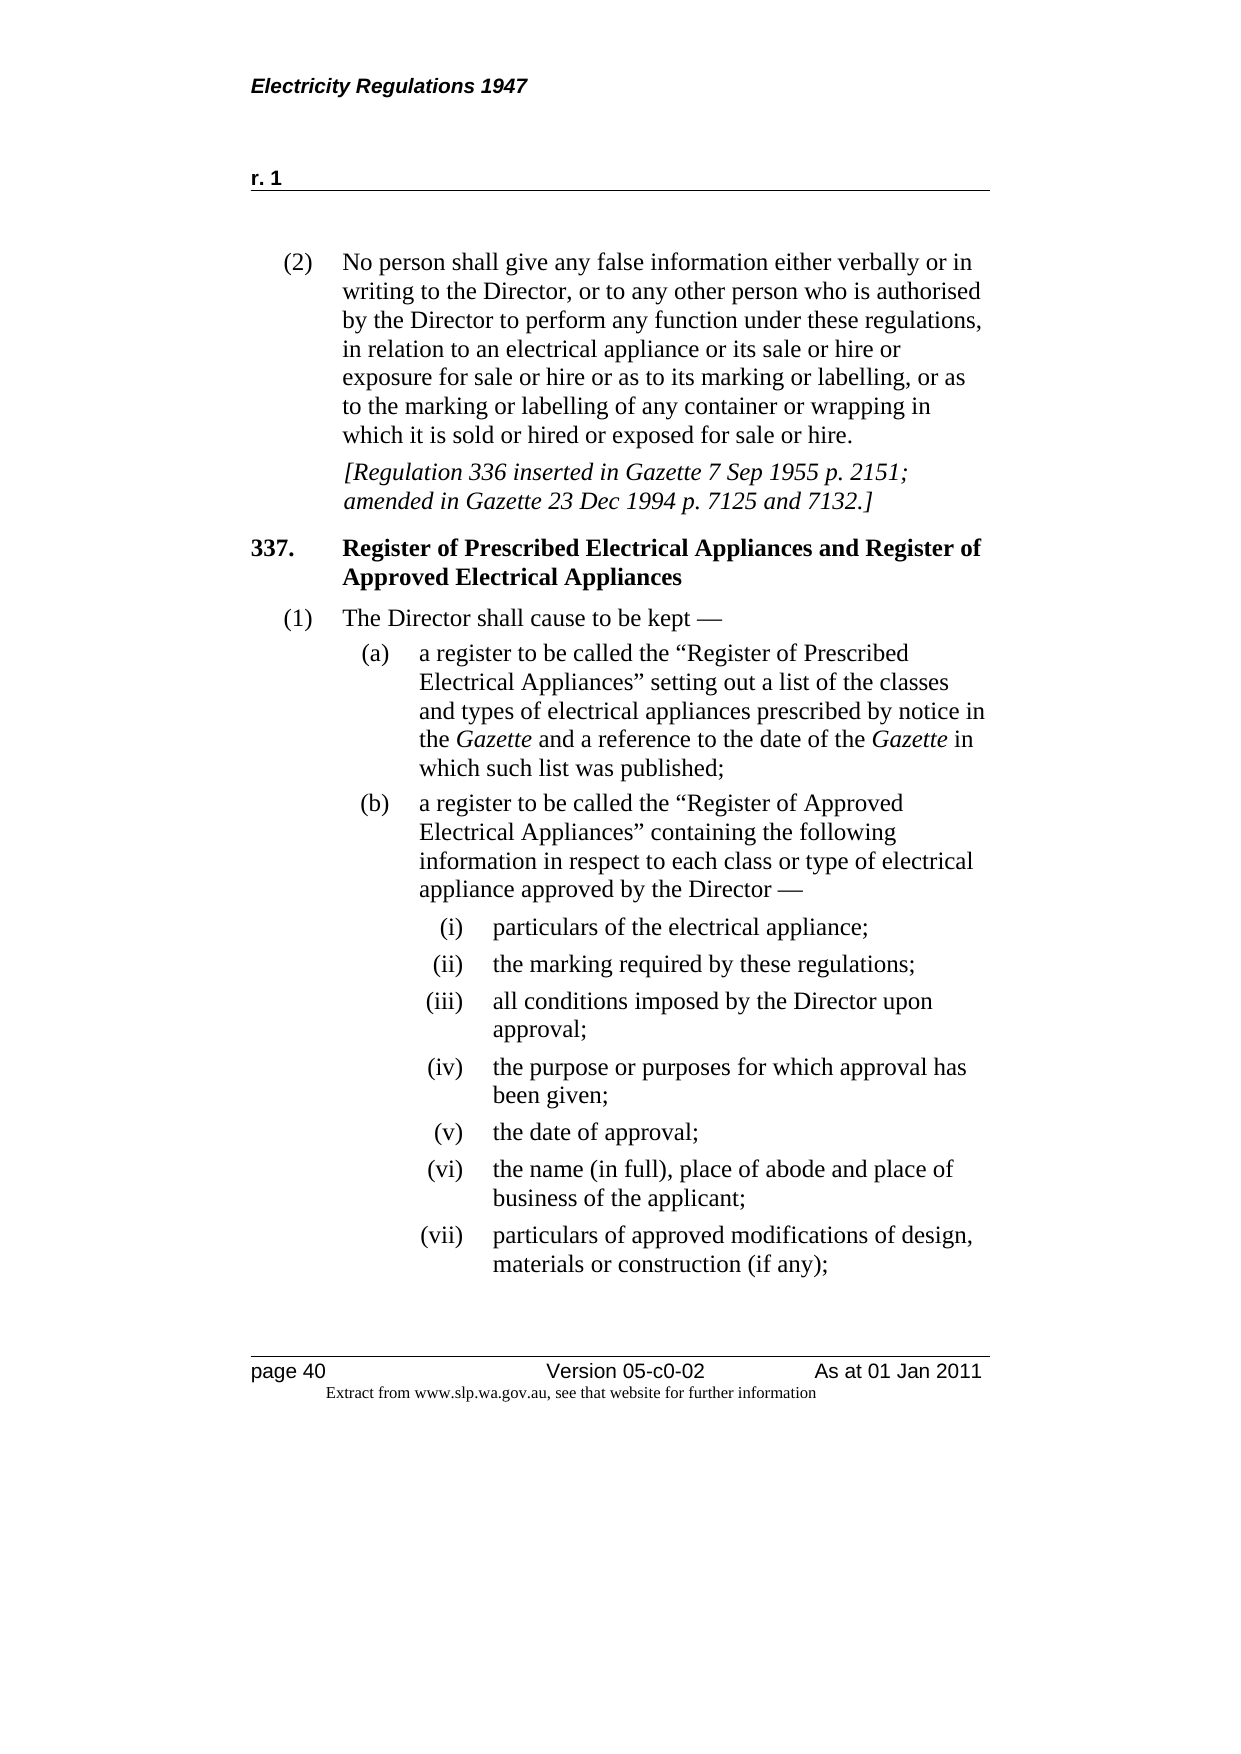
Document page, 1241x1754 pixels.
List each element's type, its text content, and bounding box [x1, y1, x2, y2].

text (iv) the purpose or purposes for which approval has been given; [251, 1052, 990, 1109]
text (iii) all conditions imposed by the Director upon approval; [251, 986, 990, 1043]
text (1) The Director shall cause to be kept — [251, 603, 990, 632]
text (ii) the marking required by these regulations; [251, 949, 990, 977]
text (v) the date of approval; [251, 1117, 990, 1146]
text (2) No person shall give any false information either verbally or in writing to the Director, or to any other person who is authorised by the Director to perform any function under these regulations, in relation to an electrical appliance or its sale or hire or exposure for sale or hire or as to its marking or labelling, or as to the marking or labelling of any container or wrapping in which it is sold or hired or exposed for sale or hire. [251, 247, 990, 449]
text [Regulation 336 inserted in Gazette 7 Sep 1955 p. 2151; amended in Gazette 23 Dec 1994 p. 7125 and 7132.] [251, 457, 990, 514]
text (a) a register to be called the “Register of Prescribed Electrical Appliances” setting out a list of the classes and types of electrical appliances prescribed by notice in the Gazette and a reference to the date of the Gazette in which such list was published; [251, 638, 990, 782]
text (vii) particulars of approved modifications of design, materials or construction (if any); [251, 1220, 990, 1278]
text (b) a register to be called the “Register of Approved Electrical Appliances” containing the following information in respect to each class or type of electrical appliance approved by the Director — [251, 788, 990, 903]
subtitle 337. Register of Prescribed Electrical Appliances and Register of Approved Electrical Appliances [251, 533, 990, 591]
text (i) particulars of the electrical appliance; [251, 912, 990, 940]
text (vi) the name (in full), place of abode and place of business of the applicant; [251, 1154, 990, 1212]
